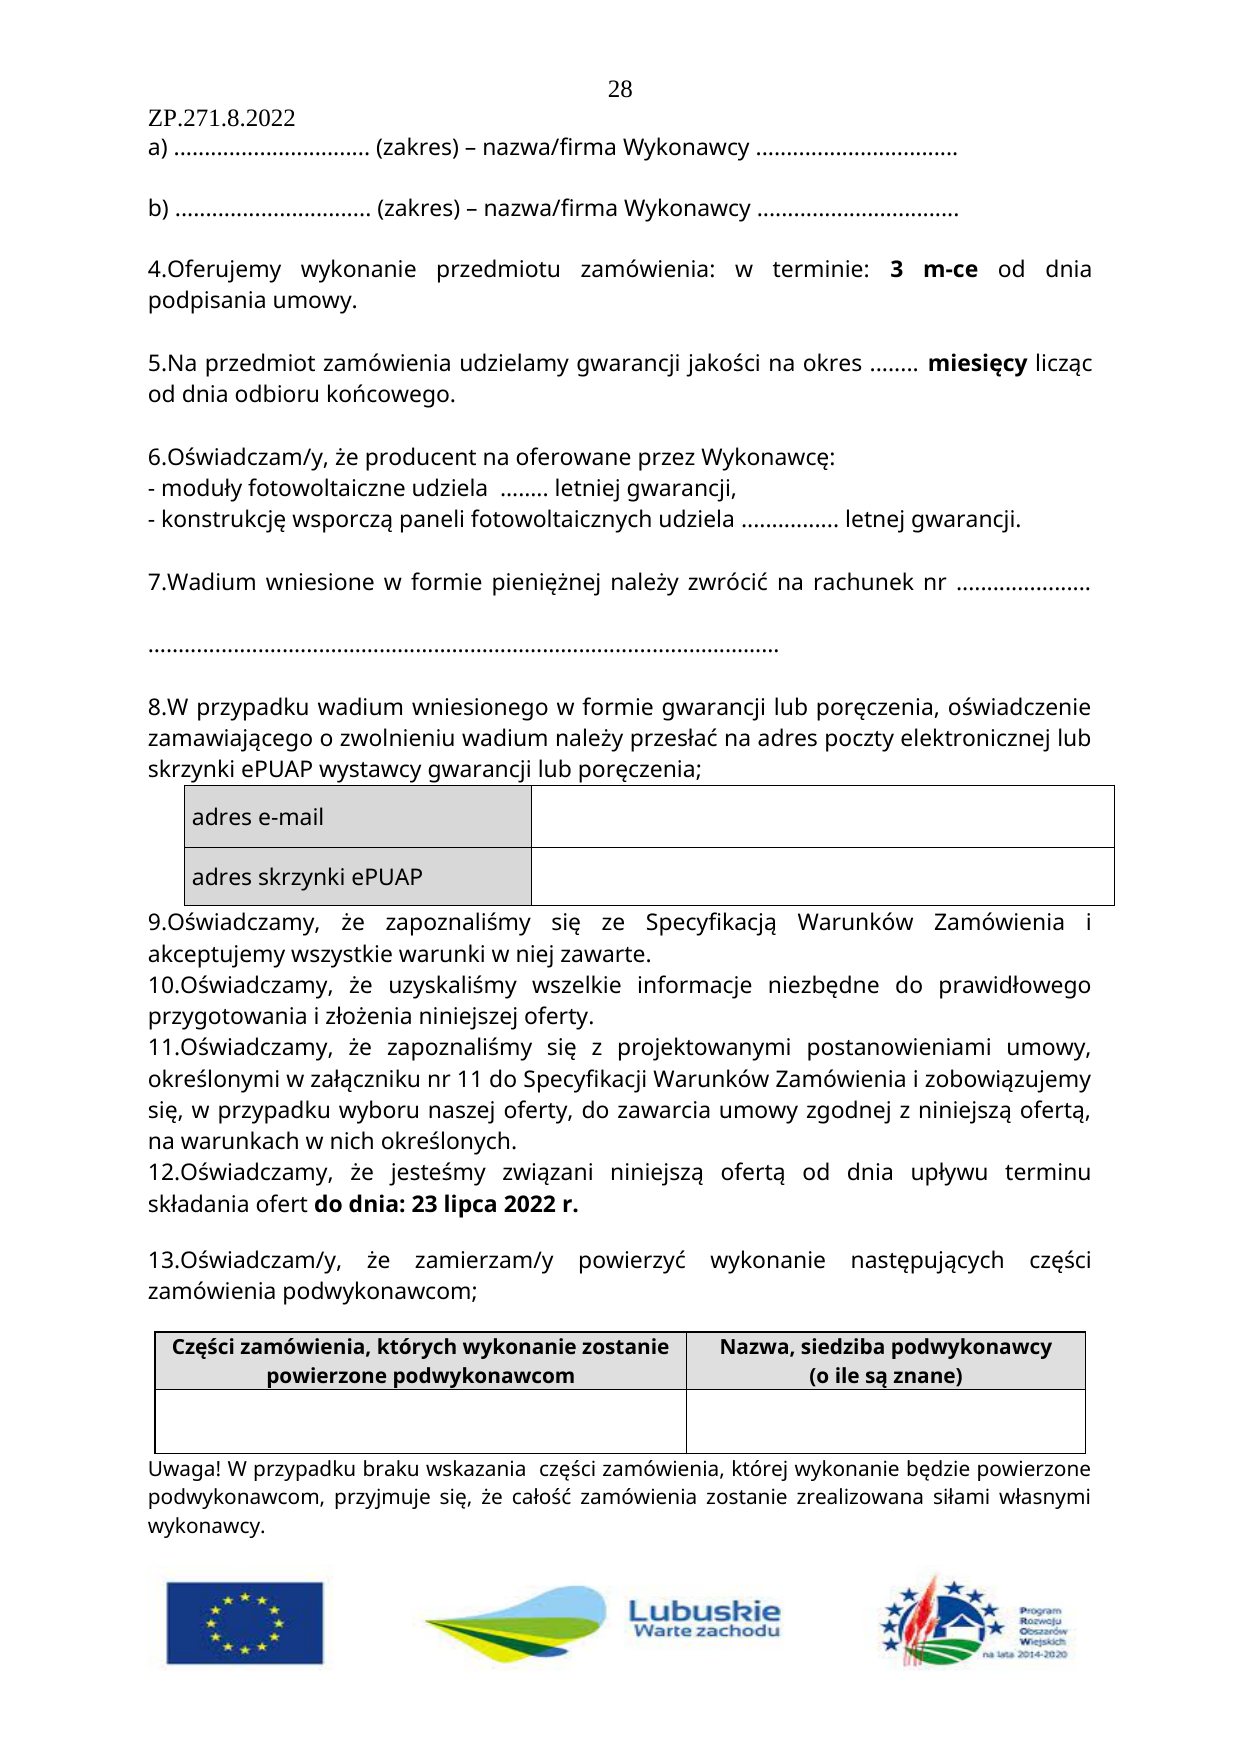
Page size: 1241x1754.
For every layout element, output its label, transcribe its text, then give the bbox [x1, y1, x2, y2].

text Uwaga! W przypadku braku wskazania części zamówienia, której wykonanie będzie powierzone podwykonawcom, przyjmuje się, że całość zamówienia zostanie zrealizowana siłami własnymi wykonawcy. [148, 1454, 1092, 1539]
table_header Nazwa, siedziba podwykonawcy (o ile są znane) [687, 1333, 1085, 1389]
table_header [532, 786, 1114, 847]
text a) ................................ (zakres) – nazwa/firma Wykonawcy ................................. [148, 131, 1092, 163]
picture [147, 1565, 1093, 1681]
text 11.Oświadczamy, że zapoznaliśmy się z projektowanymi postanowieniami umowy, określonymi w załączniku nr 11 do Specyfikacji Warunków Zamówienia i zobowiązujemy się, w przypadku wyboru naszej oferty, do zawarcia umowy zgodnej z niniejszą ofertą, na warunkach w nich określonych. [148, 1031, 1092, 1156]
table_header adres e-mail [185, 786, 531, 847]
text 4.Oferujemy wykonanie przedmiotu zamówienia: w terminie: 3 m-ce od dnia podpisania umowy. [148, 253, 1092, 316]
text 7.Wadium wniesione w formie pieniężnej należy zwrócić na rachunek nr ......................…….............……....………………………………………...............…………… [148, 566, 1092, 659]
table_cell [687, 1390, 1085, 1453]
table_cell adres skrzynki ePUAP [185, 848, 531, 905]
text 12.Oświadczamy, że jesteśmy związani niniejszą ofertą od dnia upływu terminu składania ofert do dnia: 23 lipca 2022 r. [148, 1156, 1092, 1219]
text 8.W przypadku wadium wniesionego w formie gwarancji lub poręczenia, oświadczenie zamawiającego o zwolnieniu wadium należy przesłać na adres poczty elektronicznej lub skrzynki ePUAP wystawcy gwarancji lub poręczenia; [148, 691, 1092, 784]
table_cell [532, 848, 1114, 905]
text - konstrukcję wsporczą paneli fotowoltaicznych udziela ................ letnej gwarancji. [148, 503, 1092, 534]
text 13.Oświadczam/y, że zamierzam/y powierzyć wykonanie następujących części zamówienia podwykonawcom; [148, 1244, 1092, 1306]
text 6.Oświadczam/y, że producent na oferowane przez Wykonawcę: [148, 441, 1092, 472]
text 10.Oświadczamy, że uzyskaliśmy wszelkie informacje niezbędne do prawidłowego przygotowania i złożenia niniejszej oferty. [148, 969, 1092, 1031]
table_cell [156, 1390, 686, 1453]
text b) ................................ (zakres) – nazwa/firma Wykonawcy ................................. [148, 192, 1092, 223]
text - moduły fotowoltaiczne udziela …….. letniej gwarancji, [148, 472, 1092, 503]
text 5.Na przedmiot zamówienia udzielamy gwarancji jakości na okres ........ miesięcy licząc od dnia odbioru końcowego. [148, 347, 1092, 409]
table_header Części zamówienia, których wykonanie zostanie powierzone podwykonawcom [156, 1333, 686, 1389]
text 9.Oświadczamy, że zapoznaliśmy się ze Specyfikacją Warunków Zamówienia i akceptujemy wszystkie warunki w niej zawarte. [148, 906, 1092, 969]
